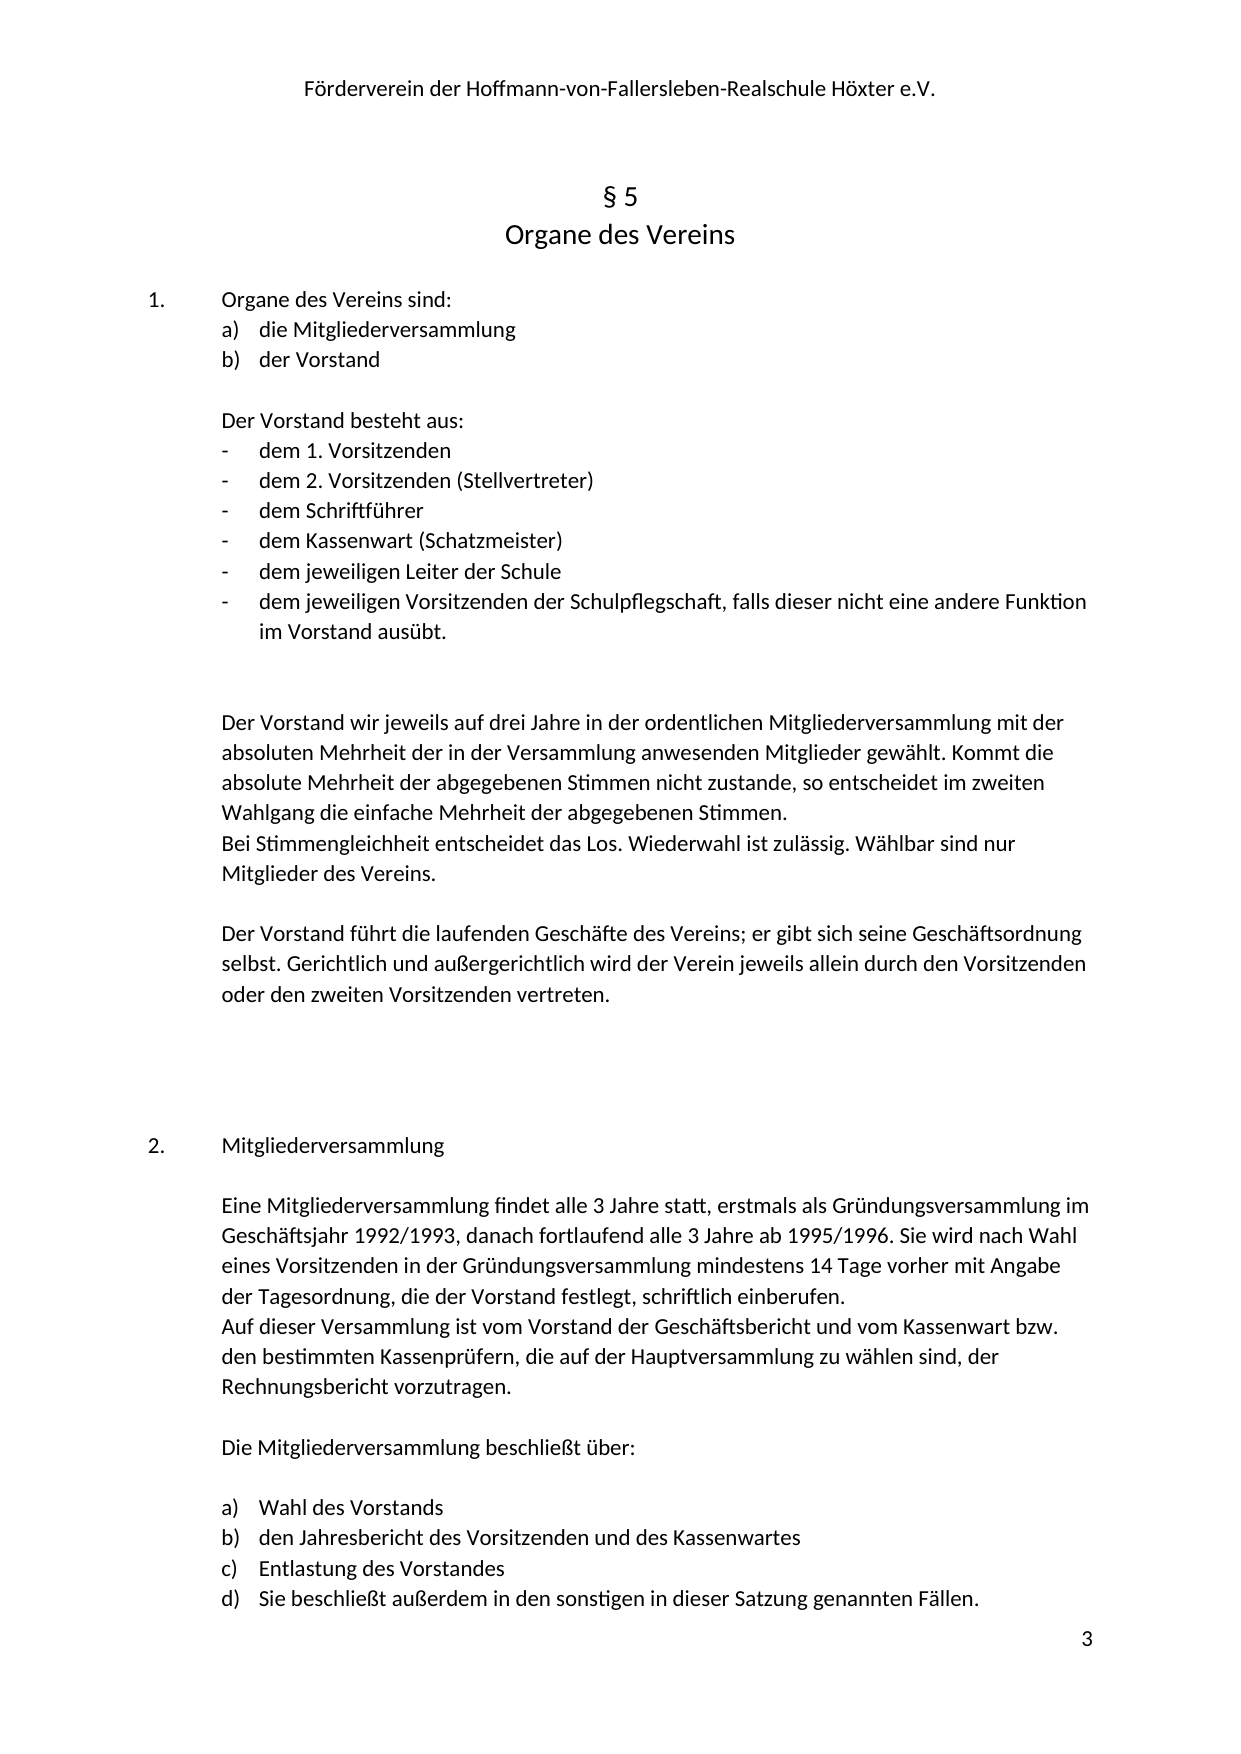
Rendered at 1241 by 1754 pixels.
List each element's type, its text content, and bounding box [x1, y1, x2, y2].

text 1. Organe des Vereins sind: [148, 285, 1093, 313]
text Der Vorstand führt die laufenden Geschäfte des Vereins; er gibt sich seine Geschäftsordnung selbst. Gerichtlich und außergerichtlich wird der Verein jeweils allein durch den Vorsitzenden oder den zweiten Vorsitzenden vertreten. [221, 919, 1093, 1008]
list Entlastung des Vorstandes [221, 1554, 1093, 1582]
list dem Kassenwart (Schatzmeister) [221, 527, 1093, 554]
list dem jeweiligen Leiter der Schule [221, 557, 1093, 585]
text Der Vorstand wir jeweils auf drei Jahre in der ordentlichen Mitgliederversammlung mit der absoluten Mehrheit der in der Versammlung anwesenden Mitglieder gewählt. Kommt die absolute Mehrheit der abgegebenen Stimmen nicht zustande, so entscheidet im zweiten Wahlgang die einfache Mehrheit der abgegebenen Stimmen. [221, 708, 1093, 826]
list Wahl des Vorstands [221, 1493, 1093, 1521]
text 2. Mitgliederversammlung [148, 1131, 1093, 1159]
text § 5 [148, 178, 1093, 213]
text Die Mitgliederversammlung beschließt über: [148, 1433, 1093, 1461]
text Organe des Vereins [148, 216, 1093, 252]
list den Jahresbericht des Vorsitzenden und des Kassenwartes [221, 1523, 1093, 1551]
text Bei Stimmengleichheit entscheidet das Los. Wiederwahl ist zulässig. Wählbar sind nur Mitglieder des Vereins. [221, 829, 1093, 887]
list dem jeweiligen Vorsitzenden der Schulpflegschaft, falls dieser nicht eine andere Funktion im Vorstand ausübt. [221, 587, 1093, 645]
list dem 1. Vorsitzenden [221, 436, 1093, 464]
text Der Vorstand besteht aus: [148, 406, 1093, 434]
text Auf dieser Versammlung ist vom Vorstand der Geschäftsbericht und vom Kassenwart bzw. den bestimmten Kassenprüfern, die auf der Hauptversammlung zu wählen sind, der Rechnungsbericht vorzutragen. [221, 1312, 1093, 1400]
list dem Schriftführer [221, 496, 1093, 524]
list der Vorstand [221, 345, 1093, 373]
list Sie beschließt außerdem in den sonstigen in dieser Satzung genannten Fällen. [221, 1584, 1093, 1612]
list dem 2. Vorsitzenden (Stellvertreter) [221, 466, 1093, 494]
list die Mitgliederversammlung [221, 315, 1093, 343]
text Eine Mitgliederversammlung findet alle 3 Jahre statt, erstmals als Gründungsversammlung im Geschäftsjahr 1992/1993, danach fortlaufend alle 3 Jahre ab 1995/1996. Sie wird nach Wahl eines Vorsitzenden in der Gründungsversammlung mindestens 14 Tage vorher mit Angabe der Tagesordnung, die der Vorstand festlegt, schriftlich einberufen. [221, 1191, 1093, 1310]
